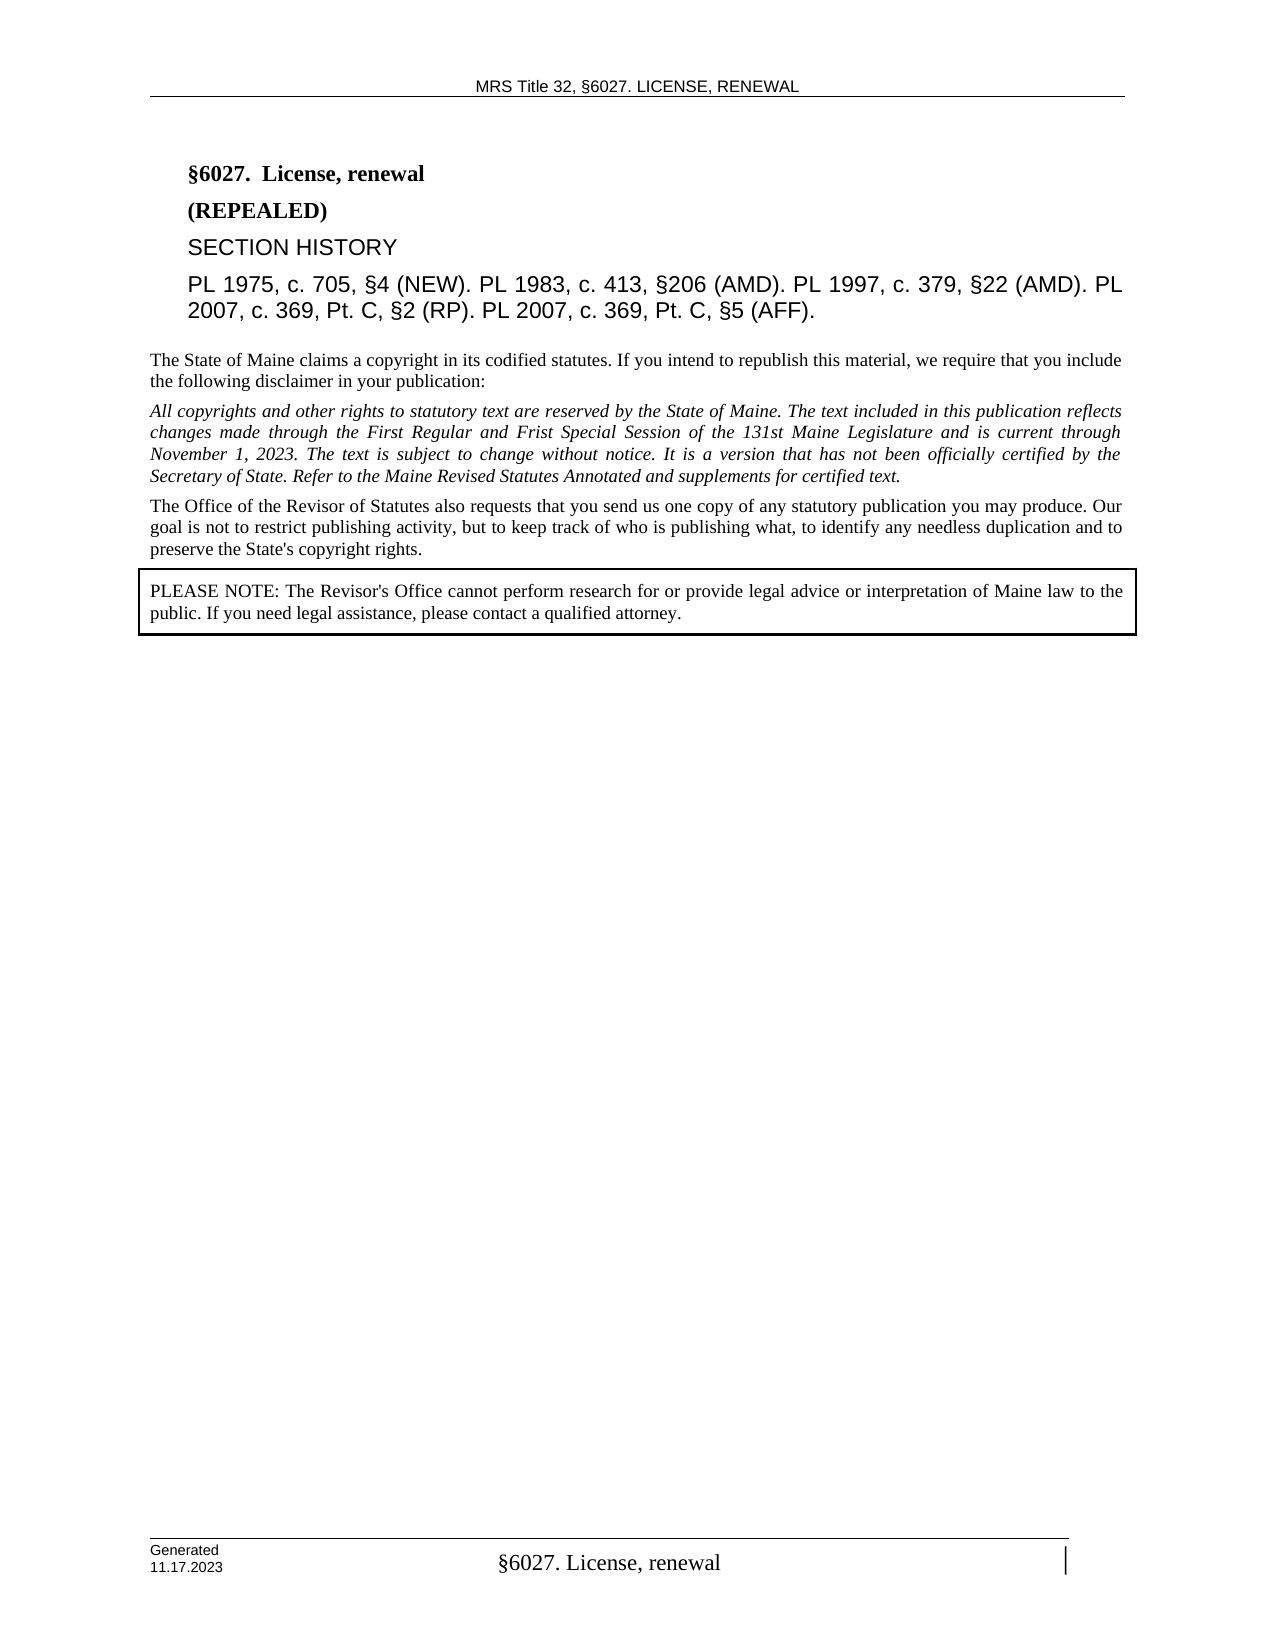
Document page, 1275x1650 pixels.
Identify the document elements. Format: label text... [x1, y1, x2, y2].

text All copyrights and other rights to statutory text are reserved by the State of Maine. The text included in this publication reflects changes made through the First Regular and Frist Special Session of the 131st Maine Legislature and is current through November 1, 2023 . The text is subject to change without notice. It is a version that has not been officially certified by the Secretary of State. Refer to the Maine Revised Statutes Annotated and supplements for certified text. [150, 400, 1125, 486]
text PLEASE NOTE: The Revisor's Office cannot perform research for or provide legal advice or interpretation of Maine law to the public. If you need legal assistance, please contact a qualified attorney. [140, 570, 1135, 633]
text The State of Maine claims a copyright in its codified statutes. If you intend to republish this material, we require that you include the following disclaimer in your publication: [150, 348, 1125, 392]
text SECTION HISTORY [187, 234, 1125, 260]
text §6027. License, renewal [187, 160, 1125, 187]
text The Office of the Revisor of Statutes also requests that you send us one copy of any statutory publication you may produce. Our goal is not to restrict publishing activity, but to keep track of who is publishing what, to identify any needless duplication and to preserve the State's copyright rights. [150, 494, 1125, 559]
text (REPEALED) [187, 197, 1125, 223]
text PL 1975, c. 705, §4 (NEW). PL 1983, c. 413, §206 (AMD). PL 1997, c. 379, §22 (AMD). PL 2007, c. 369, Pt. C, §2 (RP). PL 2007, c. 369, Pt. C, §5 (AFF). [187, 271, 1125, 323]
